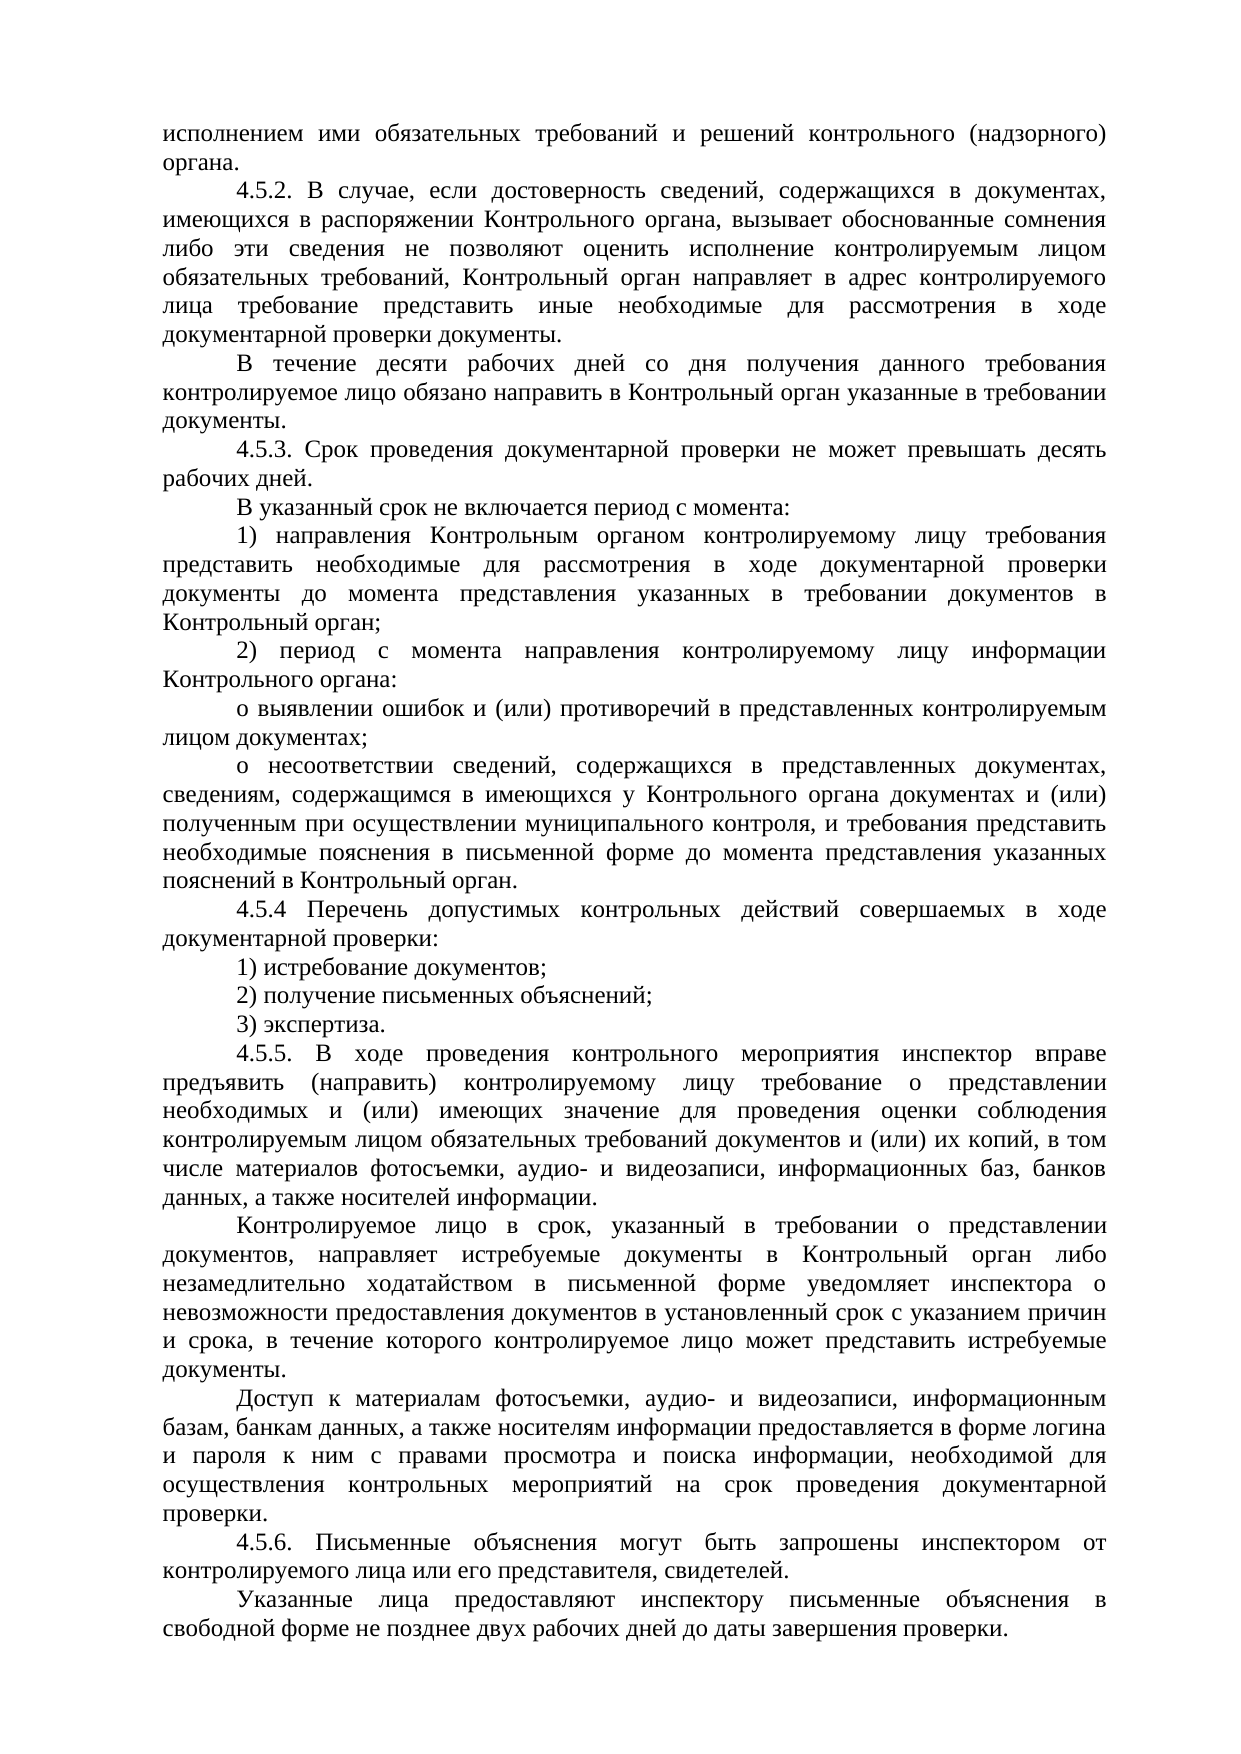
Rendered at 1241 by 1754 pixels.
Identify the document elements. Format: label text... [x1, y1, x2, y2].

list о несоответствии сведений, содержащихся в представленных документах, сведениям, содержащимся в имеющихся у Контрольного органа документах и (или) полученным при осуществлении муниципального контроля, и требования представить необходимые пояснения в письменной форме до момента представления указанных пояснений в Контрольный орган. [162, 751, 1107, 894]
text Доступ к материалам фотосъемки, аудио- и видеозаписи, информационным базам, банкам данных, а также носителям информации предоставляется в форме логина и пароля к ним с правами просмотра и поиска информации, необходимой для осуществления контрольных мероприятий на срок проведения документарной проверки. [162, 1383, 1107, 1527]
list о выявлении ошибок и (или) противоречий в представленных контролируемым лицом документах; [162, 693, 1107, 751]
list 4.5.3. Срок проведения документарной проверки не может превышать десять рабочих дней. [162, 434, 1107, 492]
text 4.5.6. Письменные объяснения могут быть запрошены инспектором от контролируемого лица или его представителя, свидетелей. [162, 1527, 1107, 1584]
list В указанный срок не включается период с момента: [162, 492, 1107, 521]
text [162, 118, 1107, 176]
text 3) экспертиза. [162, 1009, 1107, 1038]
text В течение десяти рабочих дней со дня получения данного требования контролируемое лицо обязано направить в Контрольный орган указанные в требовании документы. [162, 348, 1107, 434]
list 1) направления Контрольным органом контролируемому лицу требования представить необходимые для рассмотрения в ходе документарной проверки документы до момента представления указанных в требовании документов в Контрольный орган; [162, 521, 1107, 636]
text Контролируемое лицо в срок, указанный в требовании о представлении документов, направляет истребуемые документы в Контрольный орган либо незамедлительно ходатайством в письменной форме уведомляет инспектора о невозможности предоставления документов в установленный срок с указанием причин и срока, в течение которого контролируемое лицо может представить истребуемые документы. [162, 1211, 1107, 1383]
text 1) истребование документов; [162, 952, 1107, 981]
list 2) период с момента направления контролируемому лицу информации Контрольного органа: [162, 636, 1107, 693]
text 4.5.5. В ходе проведения контрольного мероприятия инспектор вправе предъявить (направить) контролируемому лицу требование о представлении необходимых и (или) имеющих значение для проведения оценки соблюдения контролируемым лицом обязательных требований документов и (или) их копий, в том числе материалов фотосъемки, аудио- и видеозаписи, информационных баз, банков данных, а также носителей информации. [162, 1038, 1107, 1211]
list 4.5.4 Перечень допустимых контрольных действий совершаемых в ходе документарной проверки: [162, 894, 1107, 952]
text 4.5.2. В случае, если достоверность сведений, содержащихся в документах, имеющихся в распоряжении Контрольного органа, вызывает обоснованные сомнения либо эти сведения не позволяют оценить исполнение контролируемым лицом обязательных требований, Контрольный орган направляет в адрес контролируемого лица требование представить иные необходимые для рассмотрения в ходе документарной проверки документы. [162, 176, 1107, 348]
text Указанные лица предоставляют инспектору письменные объяснения в свободной форме не позднее двух рабочих дней до даты завершения проверки. [162, 1584, 1107, 1642]
text 2) получение письменных объяснений; [162, 981, 1107, 1009]
